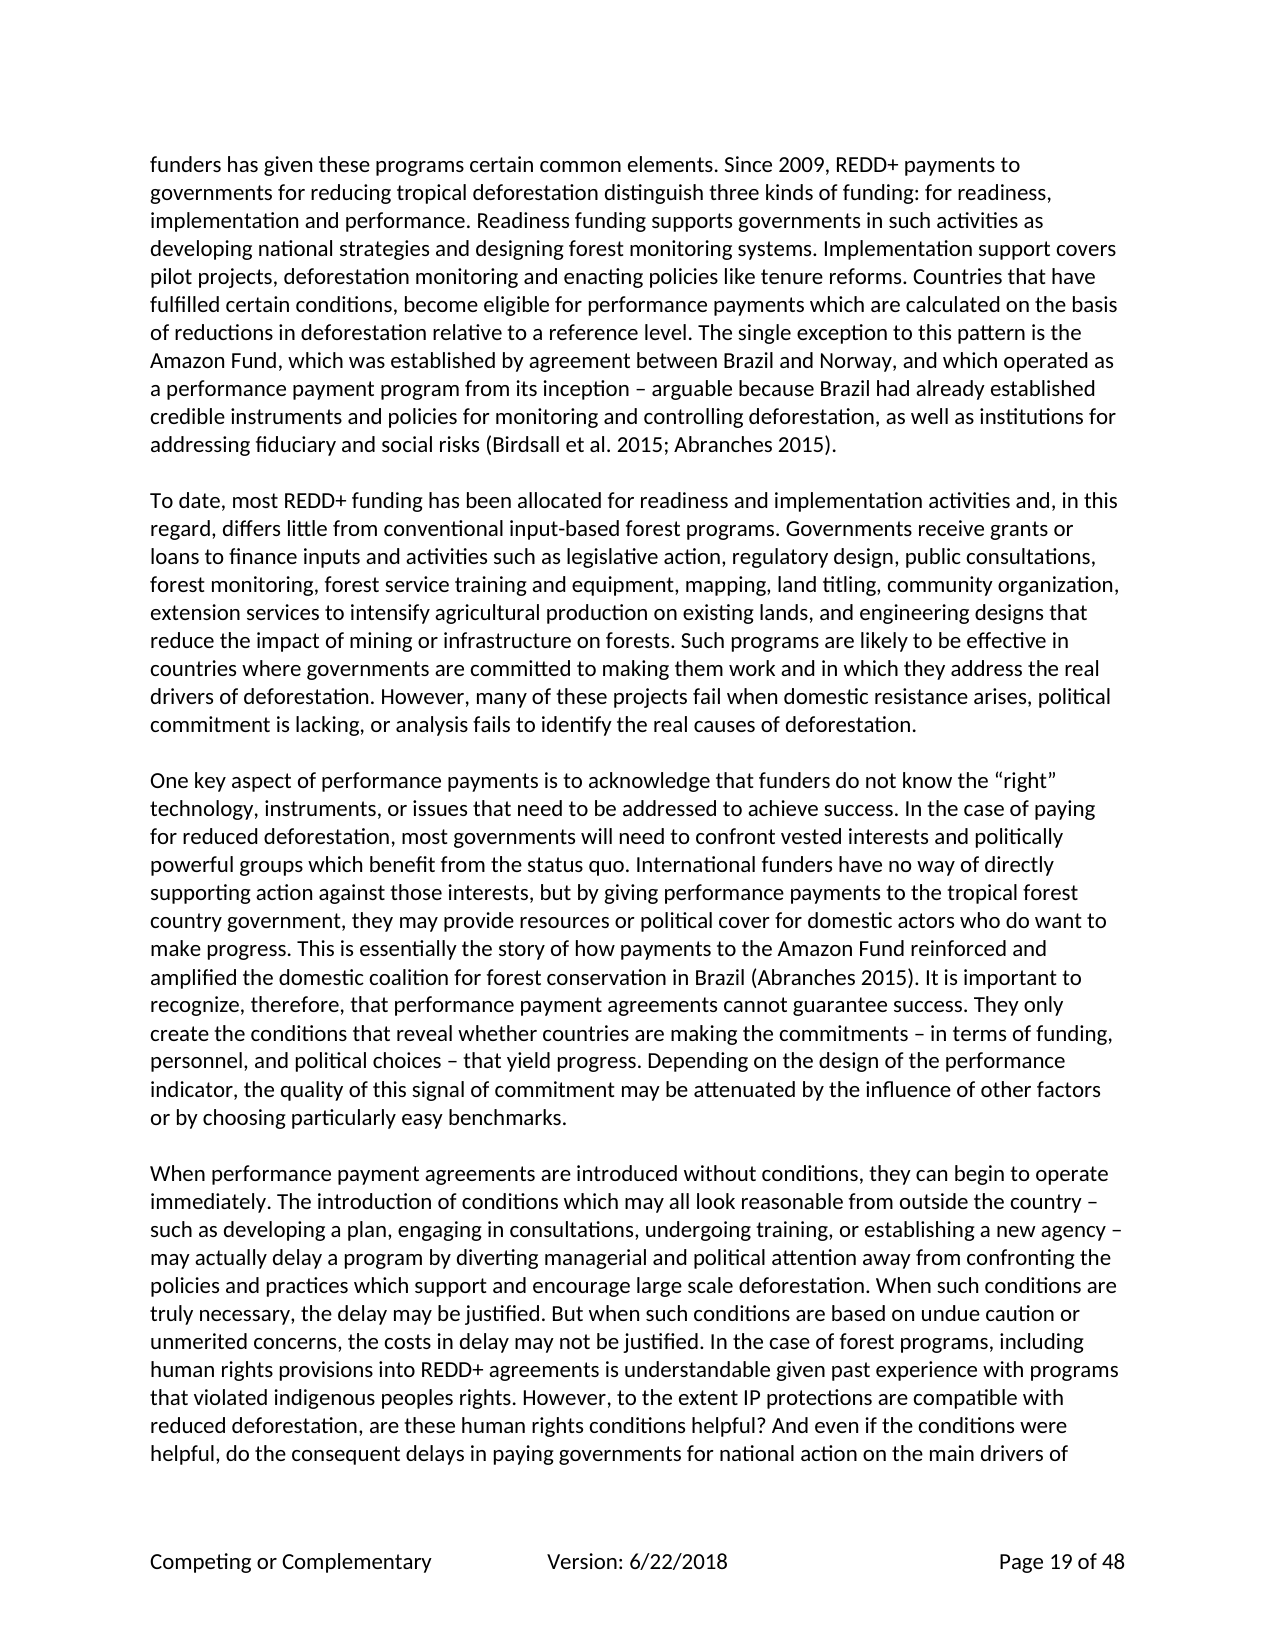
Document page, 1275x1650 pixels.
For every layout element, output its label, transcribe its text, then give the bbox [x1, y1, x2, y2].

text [150, 1159, 1125, 1467]
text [150, 150, 1125, 458]
text To date, most REDD+ funding has been allocated for readiness and implementation activities and, in this regard, differs little from conventional input-based forest programs. Governments receive grants or loans to finance inputs and activities such as legislative action, regulatory design, public consultations, forest monitoring, forest service training and equipment, mapping, land titling, community organization, extension services to intensify agricultural production on existing lands, and engineering designs that reduce the impact of mining or infrastructure on forests. Such programs are likely to be effective in countries where governments are committed to making them work and in which they address the real drivers of deforestation. However, many of these projects fail when domestic resistance arises, political commitment is lacking, or analysis fails to identify the real causes of deforestation. [150, 486, 1125, 738]
text One key aspect of performance payments is to acknowledge that funders do not know the “right” technology, instruments, or issues that need to be addressed to achieve success. In the case of paying for reduced deforestation, most governments will need to confront vested interests and politically powerful groups which benefit from the status quo. International funders have no way of directly supporting action against those interests, but by giving performance payments to the tropical forest country government, they may provide resources or political cover for domestic actors who do want to make progress. This is essentially the story of how payments to the Amazon Fund reinforced and amplified the domestic coalition for forest conservation in Brazil (Abranches 2015). It is important to recognize, therefore, that performance payment agreements cannot guarantee success. They only create the conditions that reveal whether countries are making the commitments – in terms of funding, personnel, and political choices – that yield progress. Depending on the design of the performance indicator, the quality of this signal of commitment may be attenuated by the influence of other factors or by choosing particularly easy benchmarks. [150, 766, 1125, 1131]
